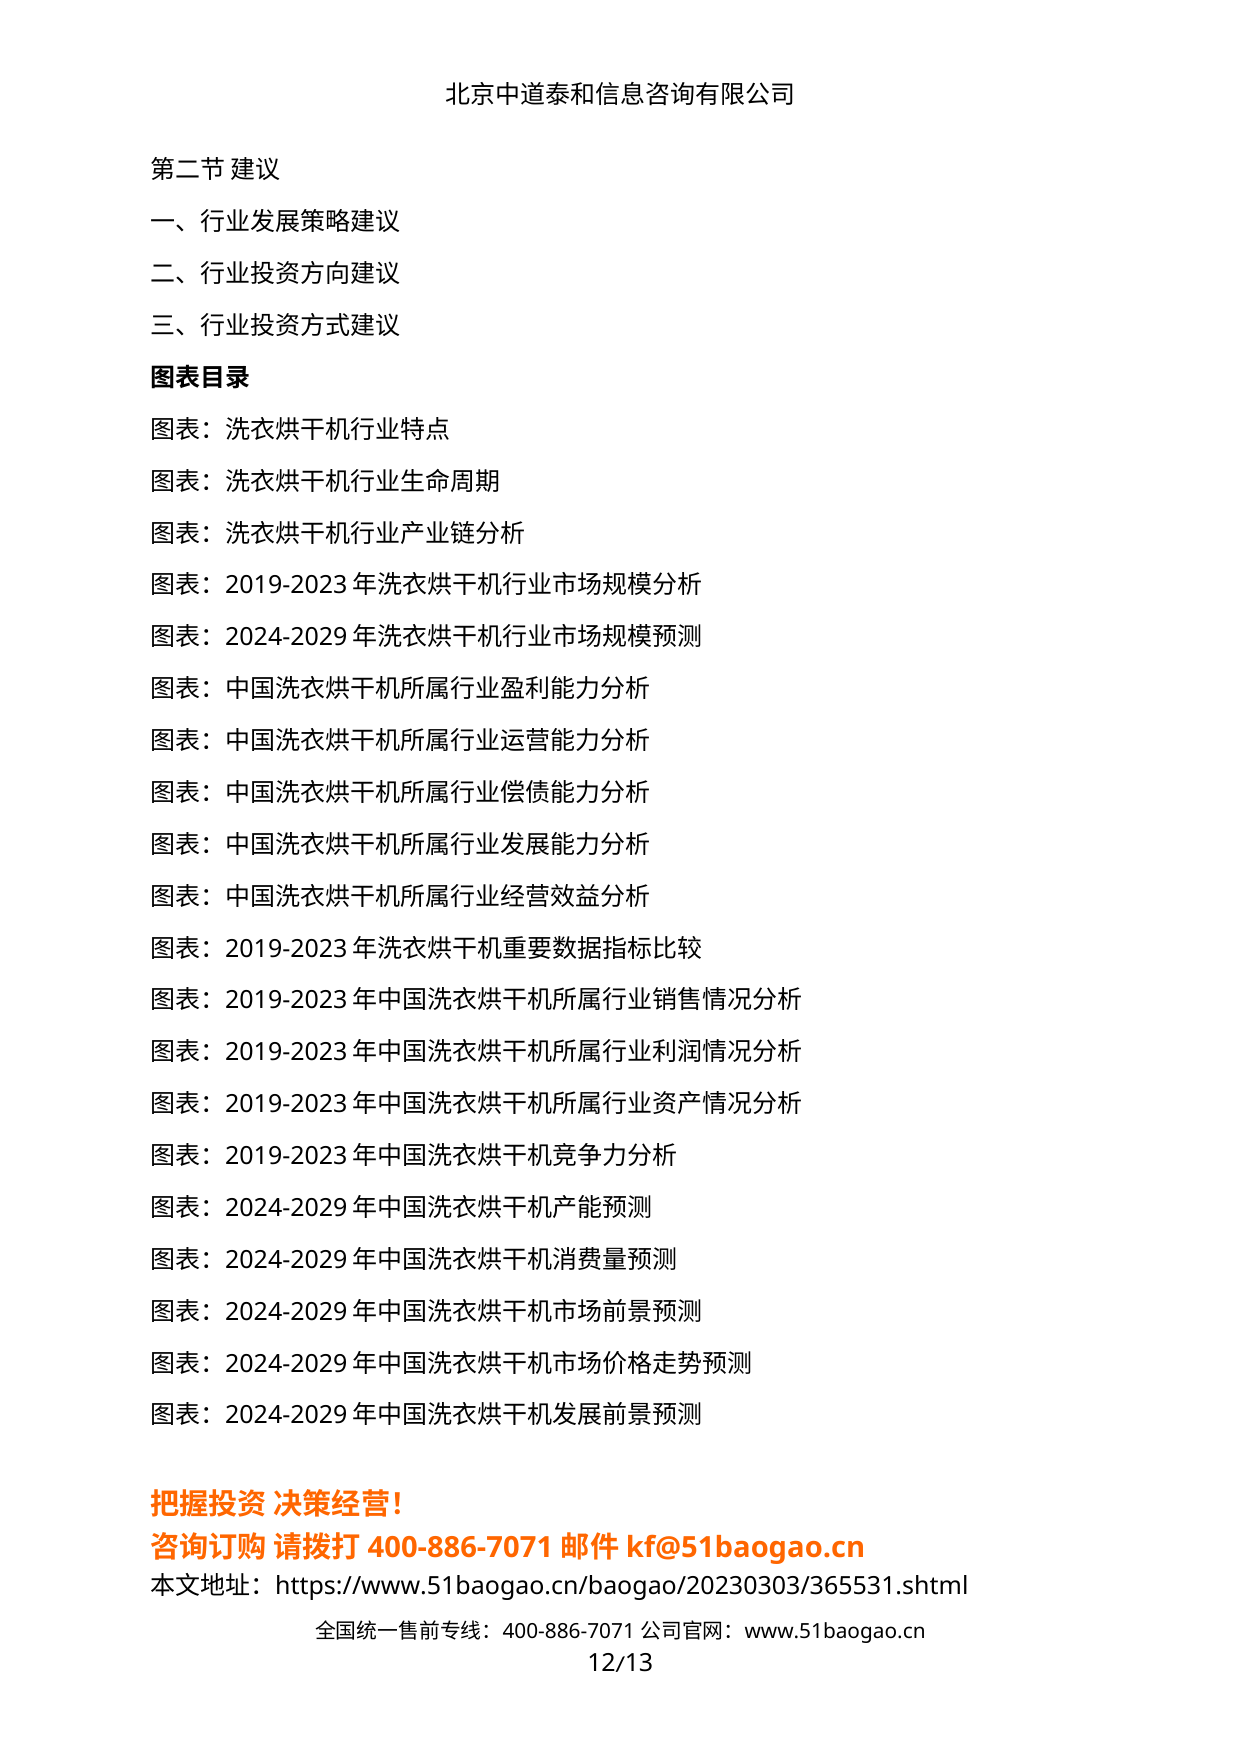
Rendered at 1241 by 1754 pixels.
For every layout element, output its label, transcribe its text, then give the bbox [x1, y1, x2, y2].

text 图表：中国洗衣烘干机所属行业偿债能力分析 [150, 772, 1090, 809]
text 三、行业投资方式建议 [150, 306, 1090, 342]
text 第二节 建议 [150, 150, 1090, 186]
text 一、行业发展策略建议 [150, 202, 1090, 238]
text 图表：2024-2029年中国洗衣烘干机消费量预测 [150, 1239, 1090, 1276]
text 图表：洗衣烘干机行业生命周期 [150, 461, 1090, 497]
text 图表：中国洗衣烘干机所属行业经营效益分析 [150, 876, 1090, 912]
text 图表：中国洗衣烘干机所属行业盈利能力分析 [150, 669, 1090, 705]
text 二、行业投资方向建议 [150, 254, 1090, 290]
text 图表：2019-2023年洗衣烘干机重要数据指标比较 [150, 928, 1090, 964]
text 图表目录 [150, 357, 1090, 394]
text 图表：2024-2029年洗衣烘干机行业市场规模预测 [150, 617, 1090, 653]
text 图表：中国洗衣烘干机所属行业发展能力分析 [150, 824, 1090, 861]
text 图表：2024-2029年中国洗衣烘干机发展前景预测 [150, 1395, 1090, 1431]
text 图表：2019-2023年中国洗衣烘干机所属行业资产情况分析 [150, 1084, 1090, 1120]
text 图表：2024-2029年中国洗衣烘干机市场前景预测 [150, 1291, 1090, 1327]
text 图表：2019-2023年中国洗衣烘干机竞争力分析 [150, 1136, 1090, 1172]
text 图表：2024-2029年中国洗衣烘干机市场价格走势预测 [150, 1343, 1090, 1379]
text 图表：中国洗衣烘干机所属行业运营能力分析 [150, 721, 1090, 757]
text 图表：2024-2029年中国洗衣烘干机产能预测 [150, 1187, 1090, 1224]
text 图表：洗衣烘干机行业产业链分析 [150, 513, 1090, 549]
text 把握投资 决策经营！咨询订购 请拨打 400-886-7071 邮件 kf@51baogao.cn本文地址：https://www.51baogao.cn/baogao/20230303/365531.shtml [150, 1447, 1090, 1602]
text 图表：洗衣烘干机行业特点 [150, 409, 1090, 446]
text 图表：2019-2023年中国洗衣烘干机所属行业销售情况分析 [150, 980, 1090, 1016]
text 图表：2019-2023年洗衣烘干机行业市场规模分析 [150, 565, 1090, 601]
text 图表：2019-2023年中国洗衣烘干机所属行业利润情况分析 [150, 1032, 1090, 1068]
